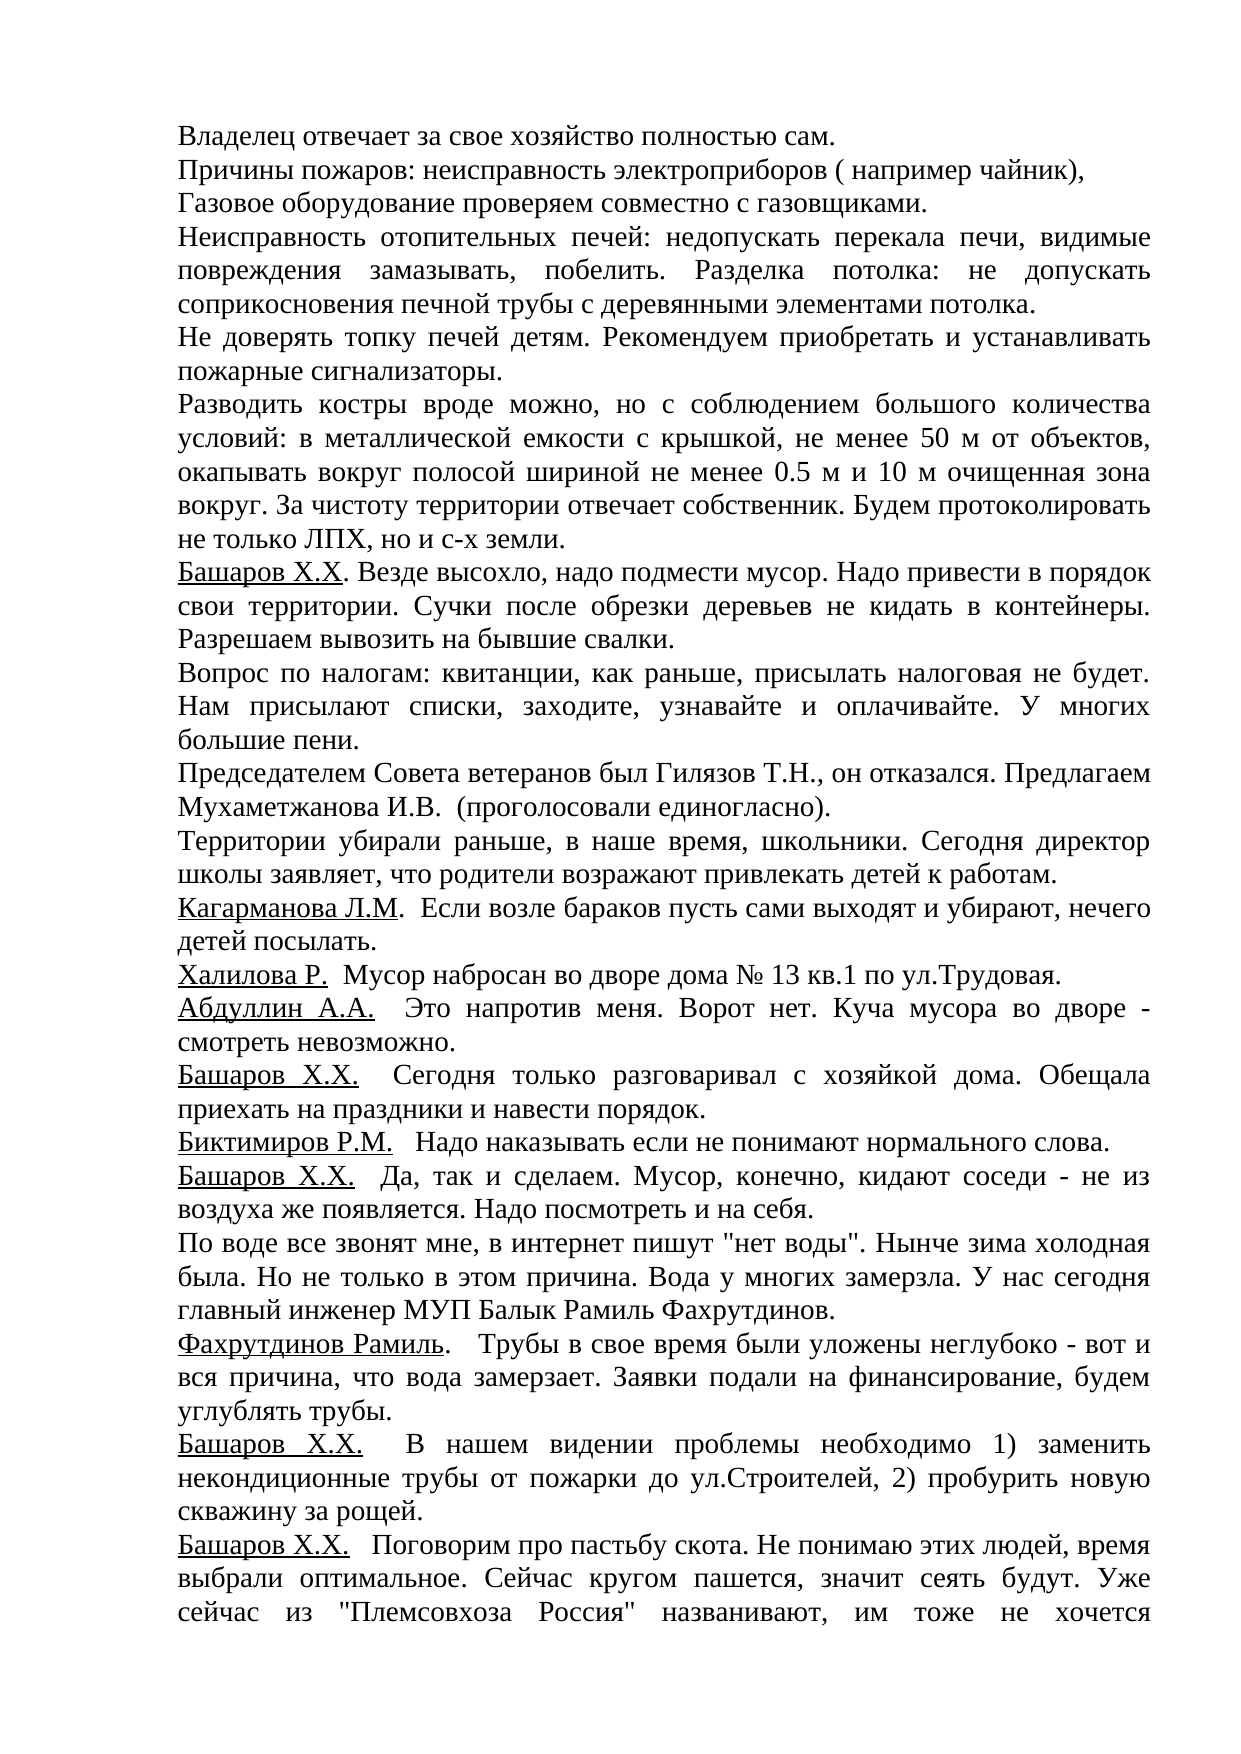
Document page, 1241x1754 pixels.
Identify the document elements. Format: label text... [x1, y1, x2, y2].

text Башаров Х.Х. Сегодня только разговаривал с хозяйкой дома. Обещала приехать на праздники и навести порядок. [177, 1057, 1152, 1124]
text Башаров Х.Х. Везде высохло, надо подмести мусор. Надо привести в порядок свои территории. Сучки после обрезки деревьев не кидать в контейнеры. Разрешаем вывозить на бывшие свалки. [177, 554, 1152, 655]
text Кагарманова Л.М. Если возле бараков пусть сами выходят и убирают, нечего детей посылать. [177, 890, 1152, 957]
text Разводить костры вроде можно, но с соблюдением большого количества условий: в металлической емкости с крышкой, не менее 50 м от объектов, окапывать вокруг полосой шириной не менее 0.5 м и 10 м очищенная зона вокруг. За чистоту территории отвечает собственник. Будем протоколировать не только ЛПХ, но и с-х земли. [177, 387, 1152, 554]
text Халилова Р. Мусор набросан во дворе дома № 13 кв.1 по ул.Трудовая. [177, 957, 1152, 990]
text Не доверять топку печей детям. Рекомендуем приобретать и устанавливать пожарные сигнализаторы. [177, 319, 1152, 387]
text Владелец отвечает за свое хозяйство полностью сам. [177, 118, 1152, 152]
text Председателем Совета ветеранов был Гилязов Т.Н., он отказался. Предлагаем Мухаметжанова И.В. (проголосовали единогласно). [177, 756, 1152, 823]
text Неисправность отопительных печей: недопускать перекала печи, видимые повреждения замазывать, побелить. Разделка потолка: не допускать соприкосновения печной трубы с деревянными элементами потолка. [177, 219, 1152, 319]
text Башаров Х.Х. Да, так и сделаем. Мусор, конечно, кидают соседи - не из воздуха же появляется. Надо посмотреть и на себя. [177, 1158, 1152, 1225]
text По воде все звонят мне, в интернет пишут "нет воды". Нынче зима холодная была. Но не только в этом причина. Вода у многих замерзла. У нас сегодня главный инженер МУП Балык Рамиль Фахрутдинов. [177, 1225, 1152, 1326]
text Территории убирали раньше, в наше время, школьники. Сегодня директор школы заявляет, что родители возражают привлекать детей к работам. [177, 823, 1152, 890]
text Башаров Х.Х. В нашем видении проблемы необходимо 1) заменить некондиционные трубы от пожарки до ул.Строителей, 2) пробурить новую скважину за рощей. [177, 1426, 1152, 1527]
text Причины пожаров: неисправность электроприборов ( например чайник), [177, 152, 1152, 185]
text Газовое оборудование проверяем совместно с газовщиками. [177, 185, 1152, 219]
text Биктимиров Р.М. Надо наказывать если не понимают нормального слова. [177, 1124, 1152, 1158]
text Абдуллин А.А. Это напротив меня. Ворот нет. Куча мусора во дворе - смотреть невозможно. [177, 990, 1152, 1057]
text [177, 1527, 1152, 1628]
text Вопрос по налогам: квитанции, как раньше, присылать налоговая не будет. Нам присылают списки, заходите, узнавайте и оплачивайте. У многих большие пени. [177, 655, 1152, 756]
text Фахрутдинов Рамиль. Трубы в свое время были уложены неглубоко - вот и вся причина, что вода замерзает. Заявки подали на финансирование, будем углублять трубы. [177, 1326, 1152, 1426]
